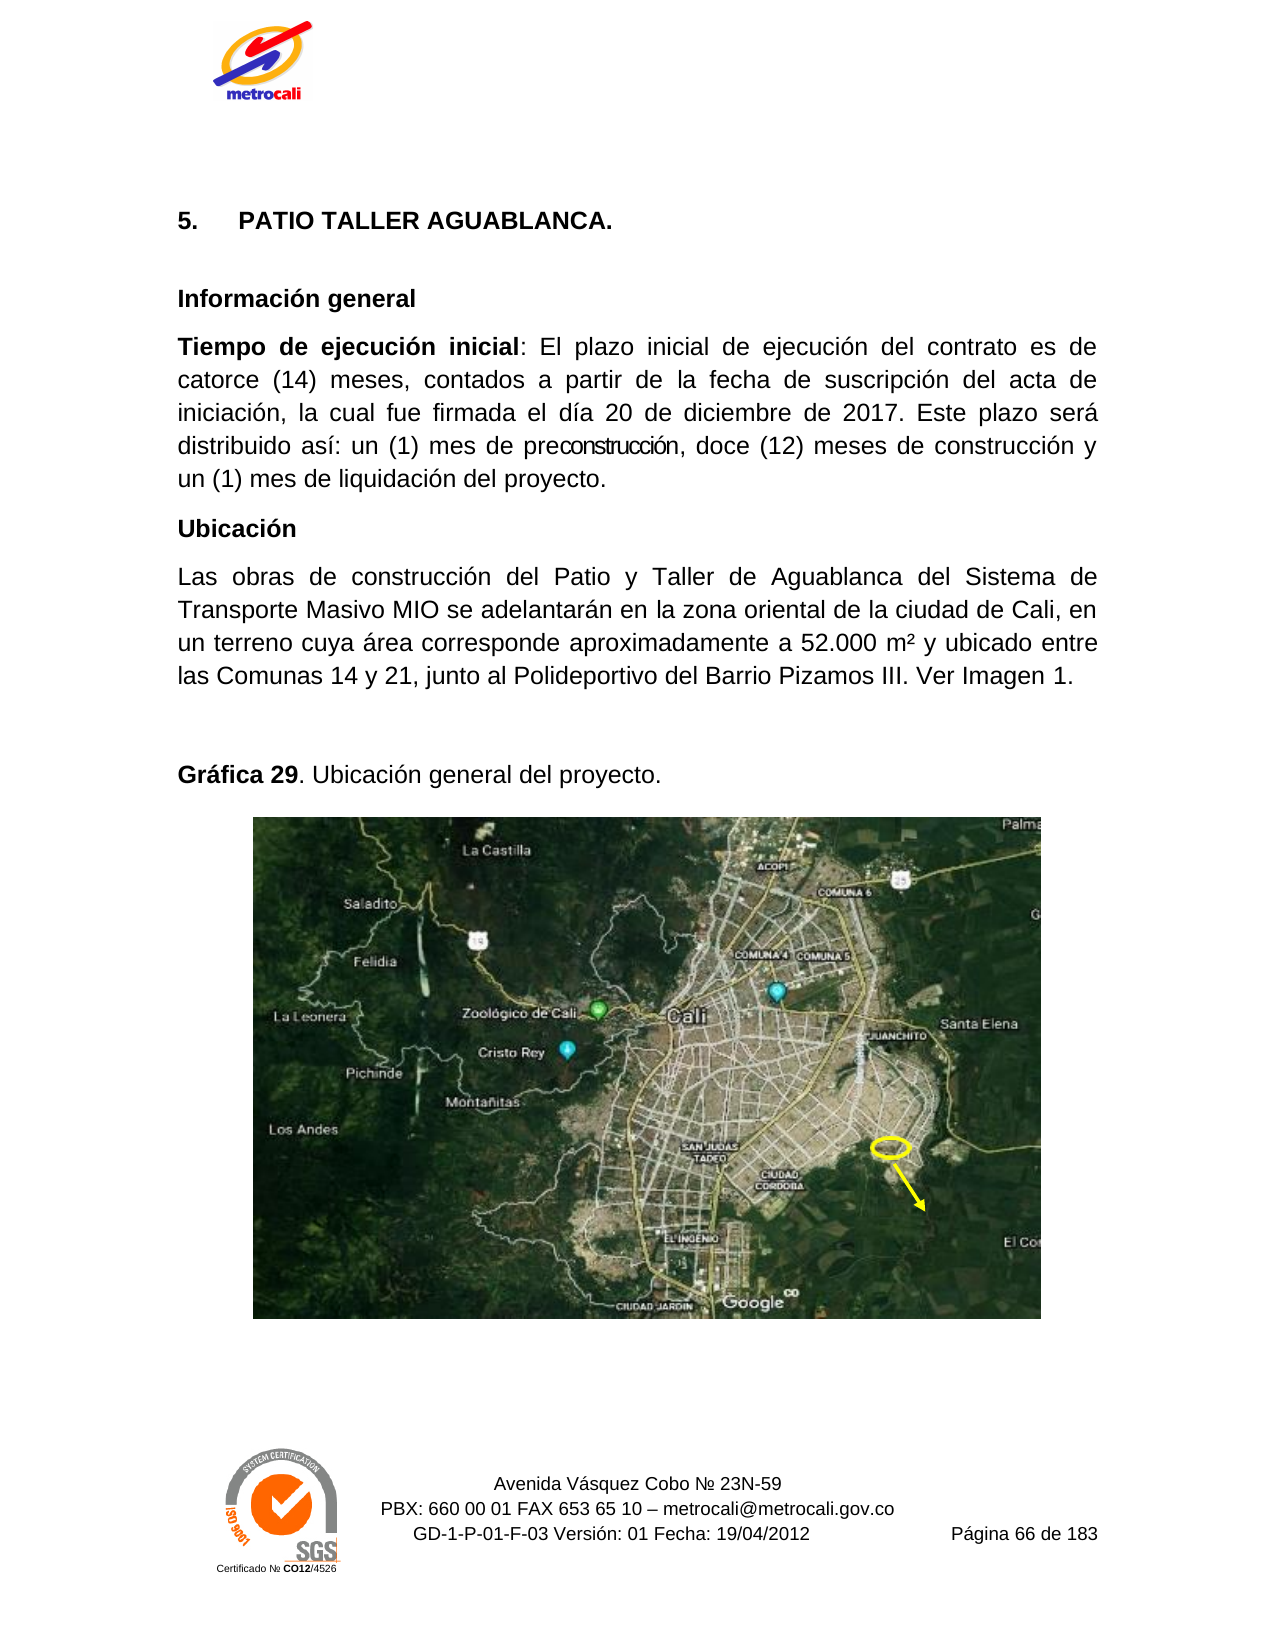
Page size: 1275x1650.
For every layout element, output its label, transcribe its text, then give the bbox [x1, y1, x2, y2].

text Tiempo de ejecución inicial: El plazo inicial de ejecución del contrato es de catorce (14) meses, contados a partir de la fecha de suscripción del acta de iniciación, la cual fue firmada el día 20 de diciembre de 2017. Este plazo será distribuido así: un (1) mes de preconstrucción, doce (12) meses de construcción y un (1) mes de liquidación del proyecto. [177, 332, 1098, 493]
subtitle PATIO TALLER AGUABLANCA. [177, 206, 1098, 234]
text Gráfica 29. Ubicación general del proyecto. [177, 760, 1098, 789]
text Las obras de construcción del Patio y Taller de Aguablanca del Sistema de Transporte Masivo MIO se adelantarán en la zona oriental de la ciudad de Cali, en un terreno cuya área corresponde aproximadamente a 52.000 m² y ubicado entre las Comunas 14 y 21, junto al Polideportivo del Barrio Pizamos III. Ver Imagen 1. [177, 562, 1098, 689]
text Información general [177, 284, 1098, 313]
picture [253, 817, 1041, 1319]
text Ubicación [177, 514, 1098, 543]
picture [225, 1448, 340, 1561]
picture [213, 21, 314, 101]
